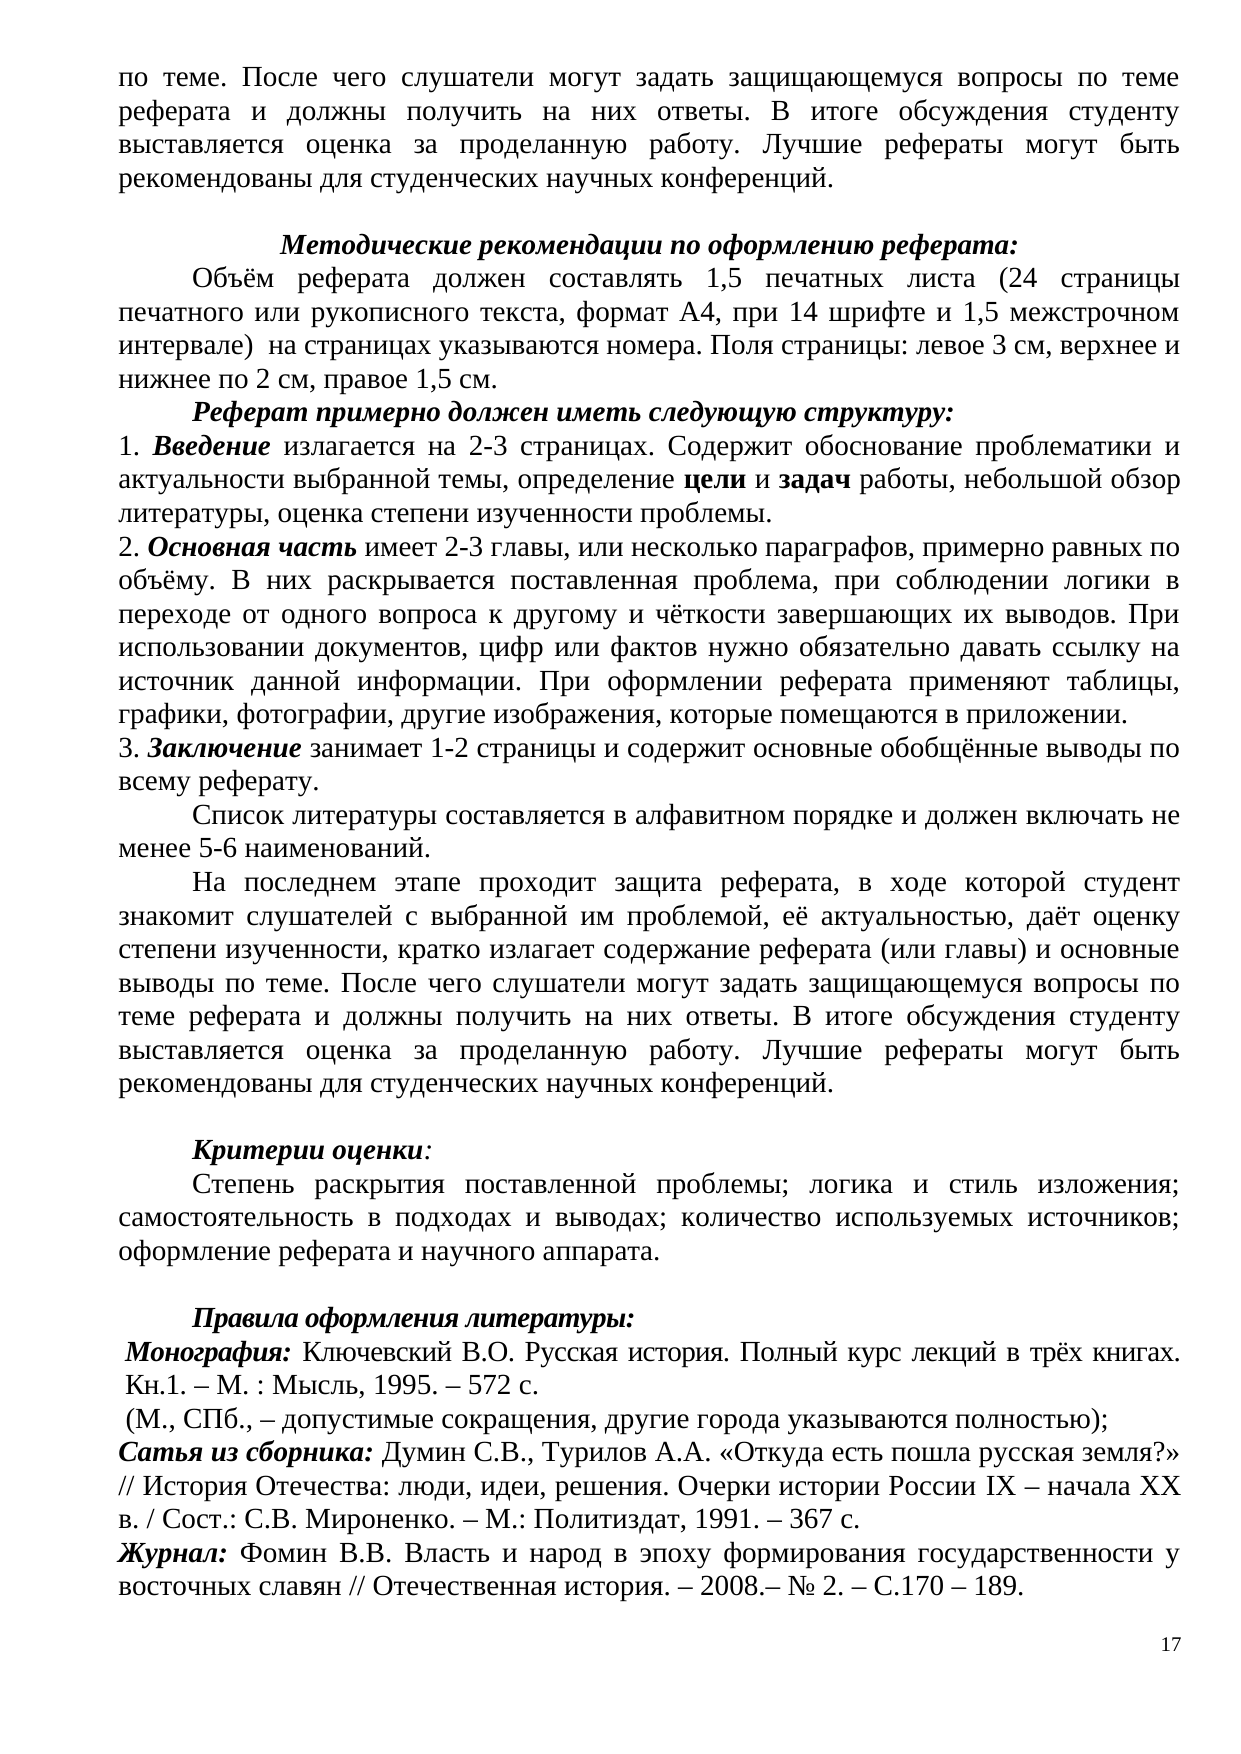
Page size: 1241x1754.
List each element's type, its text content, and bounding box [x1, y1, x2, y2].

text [118, 59, 1181, 193]
text 1. Введение излагается на 2-3 страницах. Содержит обоснование проблематики и актуальности выбранной темы, определение цели и задач работы, небольшой обзор литературы, оценка степени изученности проблемы. [118, 428, 1181, 529]
text 3. Заключение занимает 1-2 страницы и содержит основные обобщённые выводы по всему реферату. [118, 730, 1181, 797]
text Степень раскрытия поставленной проблемы; логика и стиль изложения; самостоятельность в подходах и выводах; количество используемых источников; оформление реферата и научного аппарата. [118, 1166, 1181, 1267]
text Правила оформления литературы: [118, 1300, 1181, 1334]
text Список литературы составляется в алфавитном порядке и должен включать не менее 5-6 наименований. [118, 797, 1181, 864]
text Методические рекомендации по оформлению реферата: [118, 227, 1181, 260]
text На последнем этапе проходит защита реферата, в ходе которой студент знакомит слушателей с выбранной им проблемой, её актуальностью, даёт оценку степени изученности, кратко излагает содержание реферата (или главы) и основные выводы по теме. После чего слушатели могут задать защищающемуся вопросы по теме реферата и должны получить на них ответы. В итоге обсуждения студенту выставляется оценка за проделанную работу. Лучшие рефераты могут быть рекомендованы для студенческих научных конференций. [118, 864, 1181, 1099]
text Журнал: Фомин В.В. Власть и народ в эпоху формирования государственности у восточных славян // Отечественная история. – 2008.– № 2. – С.170 – 189. [118, 1535, 1181, 1602]
text Монография: Ключевский В.О. Русская история. Полный курс лекций в трёх книгах. Кн.1. – М. : Мысль, 1995. – 572 с. [125, 1334, 1181, 1401]
text Критерии оценки: [118, 1132, 1181, 1166]
text Объём реферата должен составлять 1,5 печатных листа (24 страницы печатного или рукописного текста, формат А4, при 14 шрифте и 1,5 межстрочном интервале) на страницах указываются номера. Поля страницы: левое , верхнее и нижнее по , правое . [118, 260, 1181, 394]
text 2. Основная часть имеет 2-3 главы, или несколько параграфов, примерно равных по объёму. В них раскрывается поставленная проблема, при соблюдении логики в переходе от одного вопроса к другому и чёткости завершающих их выводов. При использовании документов, цифр или фактов нужно обязательно давать ссылку на источник данной информации. При оформлении реферата применяют таблицы, графики, фотографии, другие изображения, которые помещаются в приложении. [118, 529, 1181, 730]
text (М., СПб., – допустимые сокращения, другие города указываются полностью); [118, 1401, 1181, 1434]
text Реферат примерно должен иметь следующую структуру: [118, 394, 1181, 428]
text Сатья из сборника: Думин С.В., Турилов А.А. «Откуда есть пошла русская земля?» // История Отечества: люди, идеи, решения. Очерки истории России IX – начала XX в. / Сост.: С.В. Мироненко. – М.: Политиздат, 1991. – 367 с. [118, 1434, 1181, 1535]
